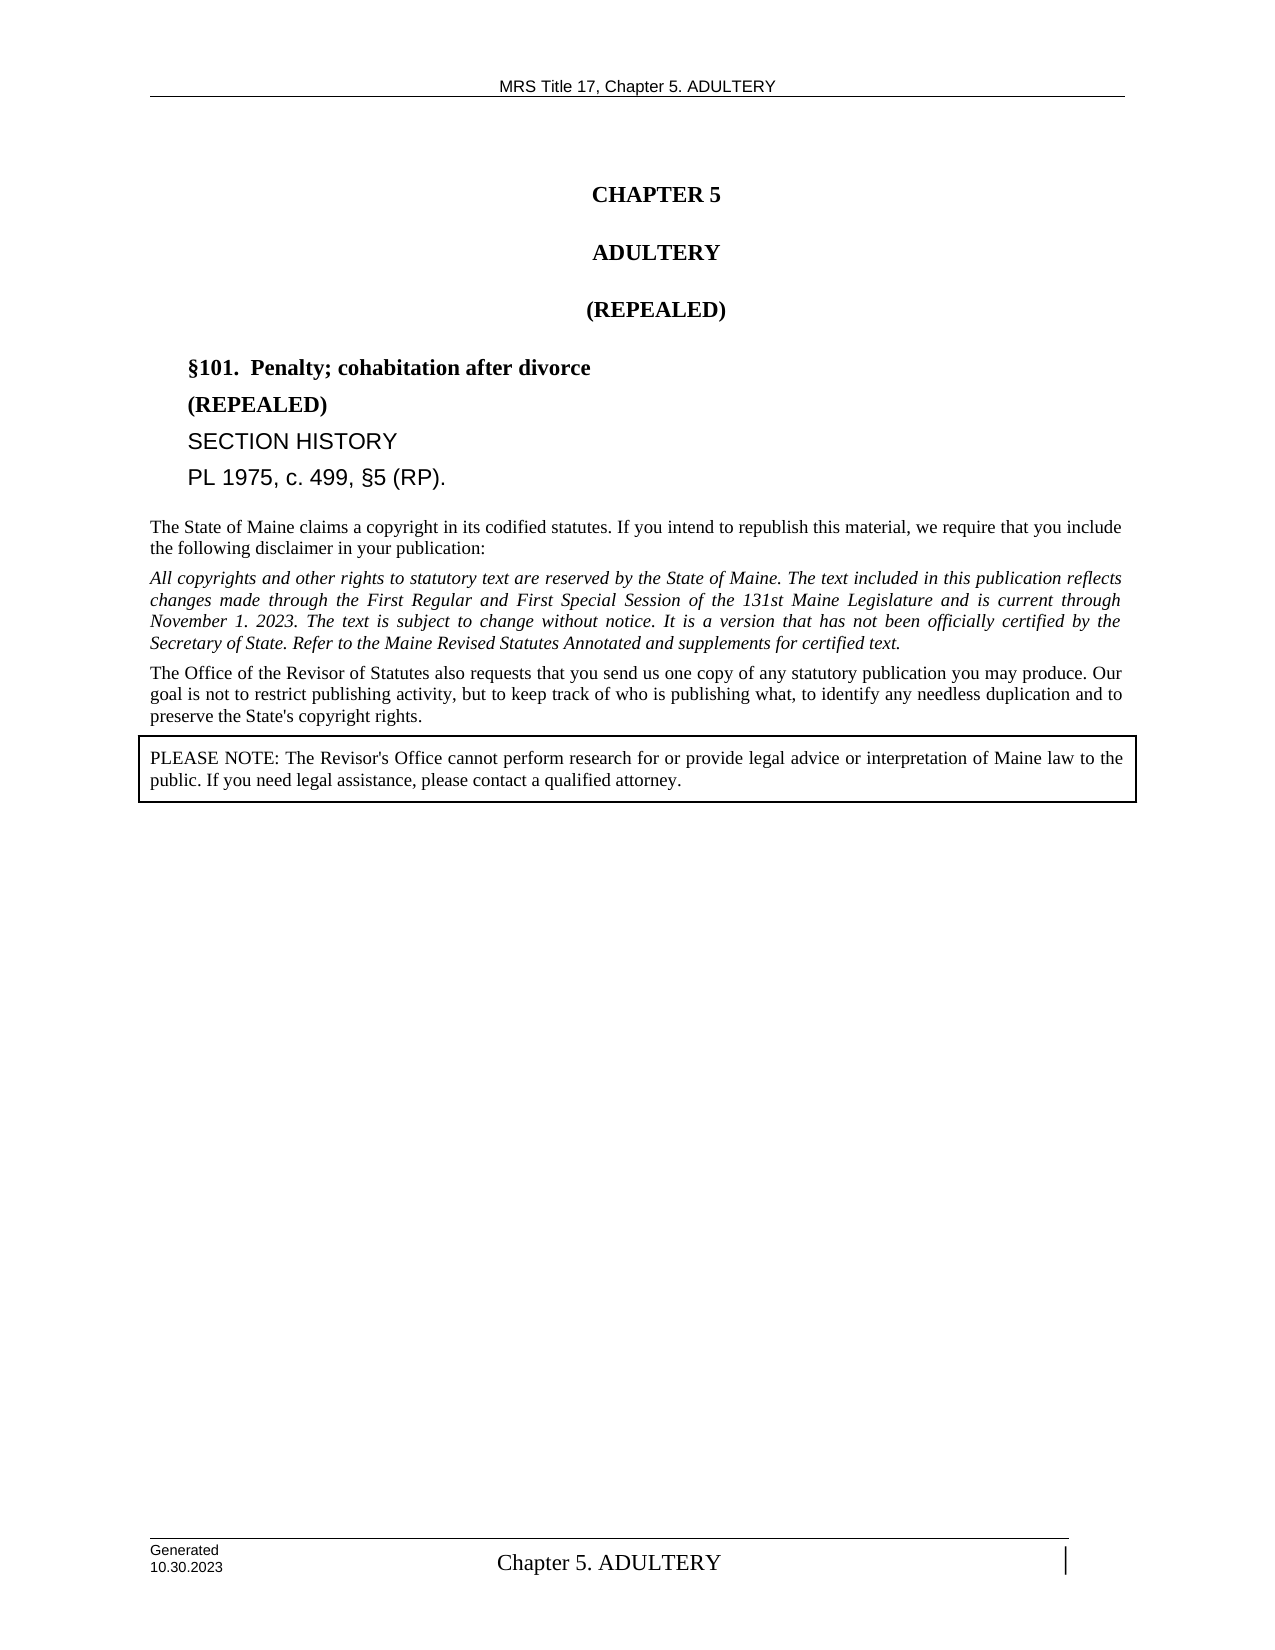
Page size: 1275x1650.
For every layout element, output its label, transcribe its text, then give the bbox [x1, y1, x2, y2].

text CHAPTER 5 [187, 181, 1125, 208]
text All copyrights and other rights to statutory text are reserved by the State of Maine. The text included in this publication reflects changes made through the First Regular and First Special Session of the 131st Maine Legislature and is current through November 1. 2023 . The text is subject to change without notice. It is a version that has not been officially certified by the Secretary of State. Refer to the Maine Revised Statutes Annotated and supplements for certified text. [150, 567, 1125, 653]
text PL 1975, c. 499, §5 (RP). [187, 464, 1125, 491]
text PLEASE NOTE: The Revisor's Office cannot perform research for or provide legal advice or interpretation of Maine law to the public. If you need legal assistance, please contact a qualified attorney. [140, 737, 1135, 801]
text SECTION HISTORY [187, 428, 1125, 454]
text ADULTERY [187, 239, 1125, 265]
text §101. Penalty; cohabitation after divorce [187, 354, 1125, 380]
text (REPEALED) [187, 391, 1125, 417]
text The Office of the Revisor of Statutes also requests that you send us one copy of any statutory publication you may produce. Our goal is not to restrict publishing activity, but to keep track of who is publishing what, to identify any needless duplication and to preserve the State's copyright rights. [150, 662, 1125, 726]
text The State of Maine claims a copyright in its codified statutes. If you intend to republish this material, we require that you include the following disclaimer in your publication: [150, 516, 1125, 559]
text (REPEALED) [187, 296, 1125, 323]
